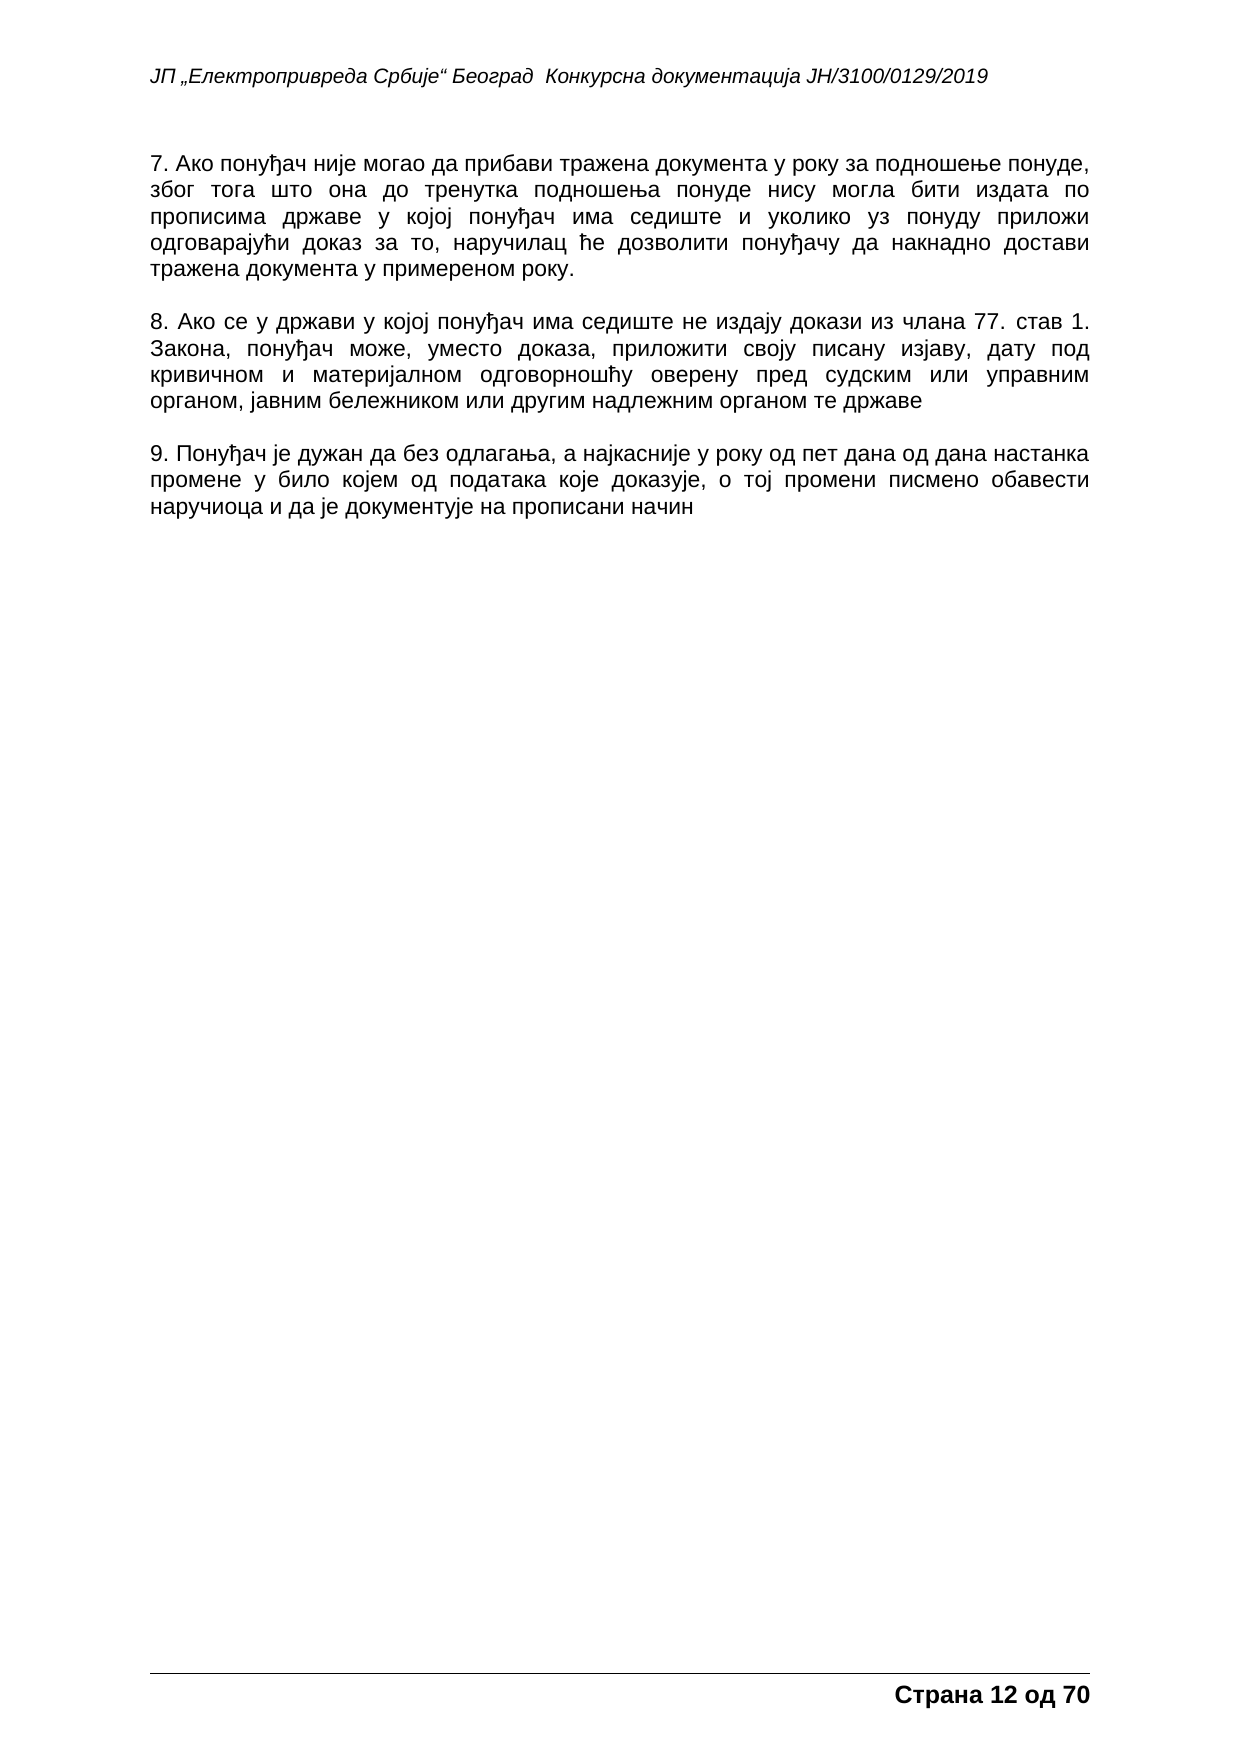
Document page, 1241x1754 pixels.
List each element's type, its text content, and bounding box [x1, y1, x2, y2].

text 8. Ако се у држави у којој понуђач има седиште не издају докази из члана 77. став 1. Закона, понуђач може, уместо доказа, приложити своју писану изјаву, дату под кривичном и материјалном одговорношћу оверену пред судским или управним органом, јавним бележником или другим надлежним органом те државе [150, 308, 1090, 413]
text 7. Ако понуђач није могао да прибави тражена документа у року за подношење понуде, због тога што она до тренутка подношења понуде нису могла бити издата по прописима државе у којој понуђач има седиште и уколико уз понуду приложи одговарајући доказ за то, наручилац ће дозволити понуђачу да накнадно достави тражена документа у примереном року. [150, 150, 1090, 282]
text 9. Понуђач је дужан да без одлагања, а најкасније у року од пет дана од дана настанка промене у било којем од података које доказује, о тој промени писмено обавести наручиоца и да је документује на прописани начин [150, 440, 1090, 519]
